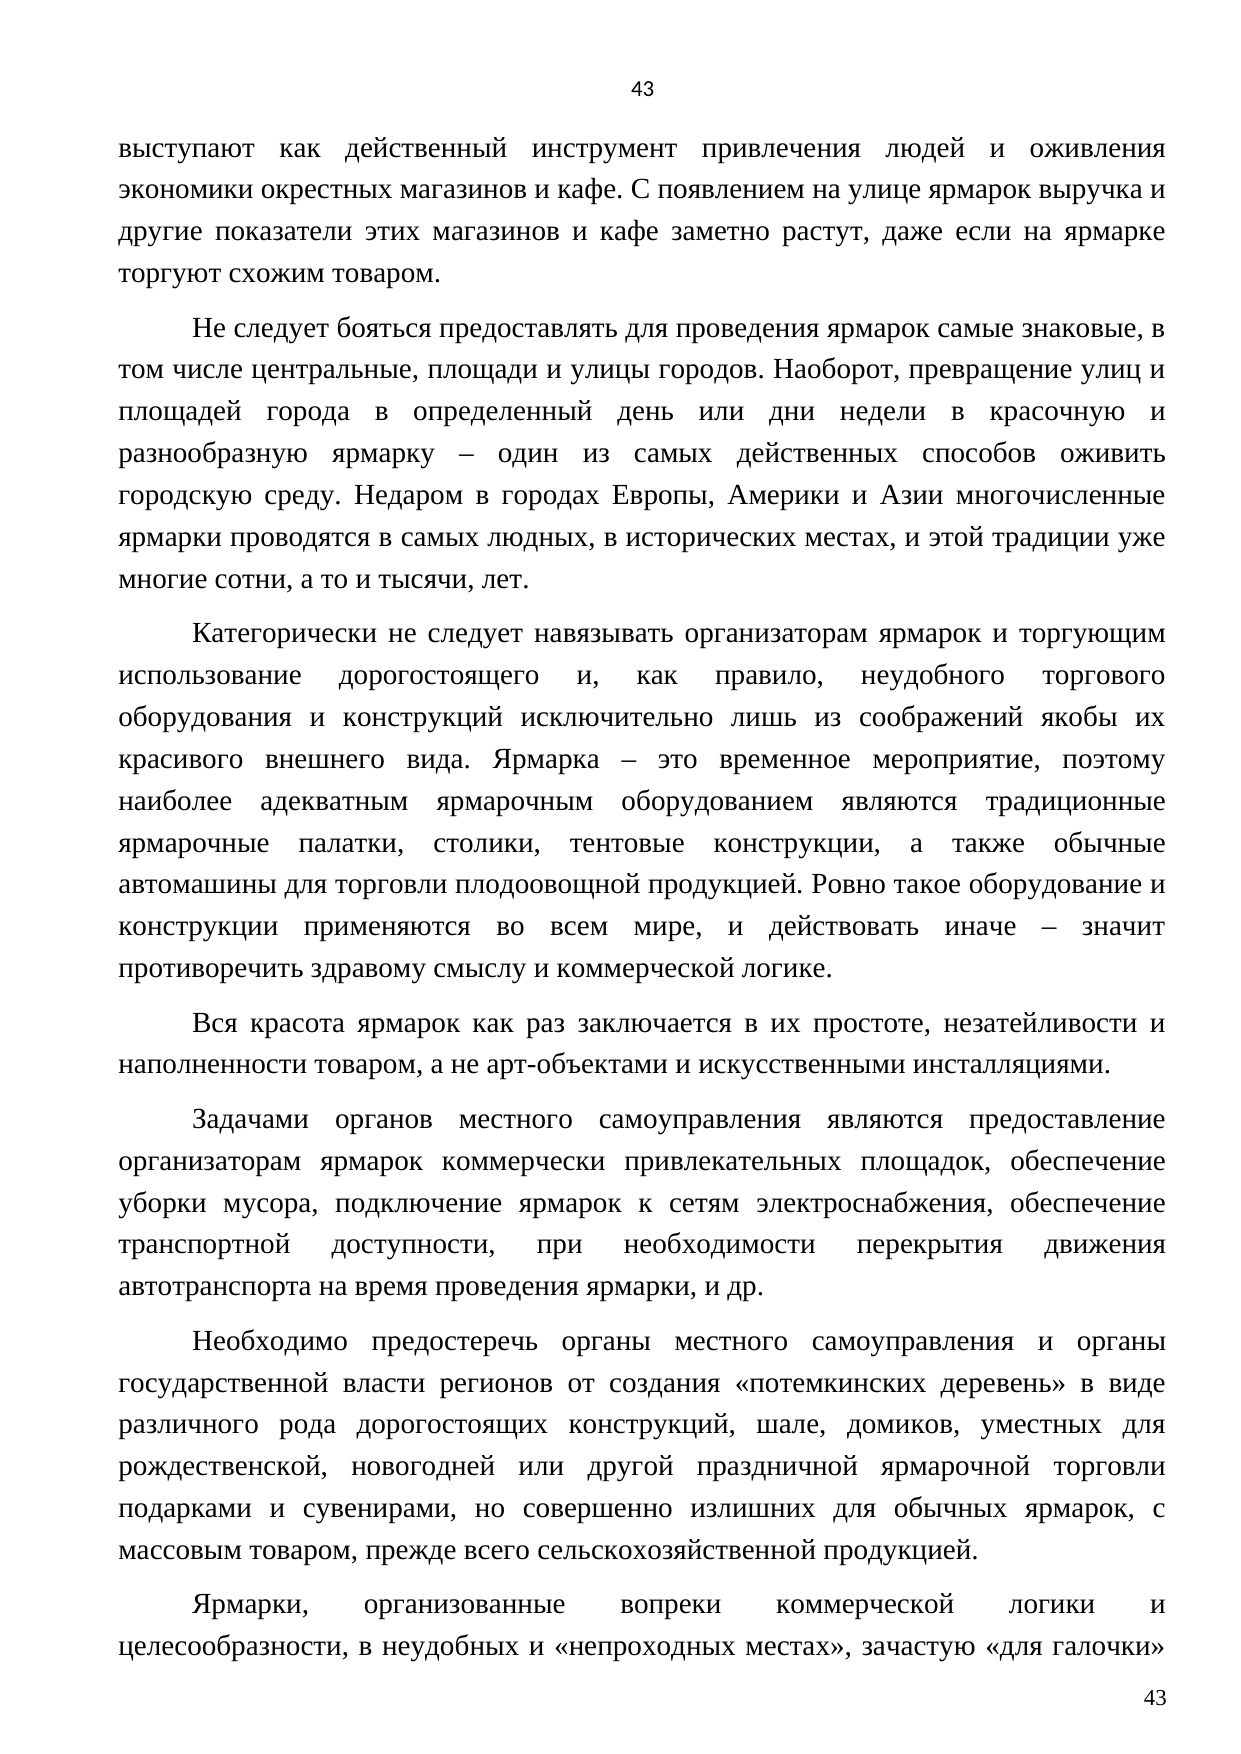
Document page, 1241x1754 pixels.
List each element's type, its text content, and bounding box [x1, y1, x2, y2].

text Не следует бояться предоставлять для проведения ярмарок самые знаковые, в том числе центральные, площади и улицы городов. Наоборот, превращение улиц и площадей города в определенный день или дни недели в красочную и разнообразную ярмарку – один из самых действенных способов оживить городскую среду. Недаром в городах Европы, Америки и Азии многочисленные ярмарки проводятся в самых людных, в исторических местах, и этой традиции уже многие сотни, а то и тысячи, лет. [118, 310, 1167, 594]
text Задачами органов местного самоуправления являются предоставление организаторам ярмарок коммерчески привлекательных площадок, обеспечение уборки мусора, подключение ярмарок к сетям электроснабжения, обеспечение транспортной доступности, при необходимости перекрытия движения автотранспорта на время проведения ярмарки, и др. [118, 1101, 1167, 1302]
text Категорически не следует навязывать организаторам ярмарок и торгующим использование дорогостоящего и, как правило, неудобного торгового оборудования и конструкций исключительно лишь из соображений якобы их красивого внешнего вида. Ярмарка – это временное мероприятие, поэтому наиболее адекватным ярмарочным оборудованием являются традиционные ярмарочные палатки, столики, тентовые конструкции, а также обычные автомашины для торговли плодоовощной продукцией. Ровно такое оборудование и конструкции применяются во всем мире, и действовать иначе – значит противоречить здравому смыслу и коммерческой логике. [118, 615, 1167, 984]
text Вся красота ярмарок как раз заключается в их простоте, незатейливости и наполненности товаром, а не арт-объектами и искусственными инсталляциями. [118, 1005, 1167, 1080]
text Необходимо предостеречь органы местного самоуправления и органы государственной власти регионов от создания «потемкинских деревень» в виде различного рода дорогостоящих конструкций, шале, домиков, уместных для рождественской, новогодней или другой праздничной ярмарочной торговли подарками и сувенирами, но совершенно излишних для обычных ярмарок, с массовым товаром, прежде всего сельскохозяйственной продукцией. [118, 1323, 1167, 1566]
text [118, 130, 1167, 289]
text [118, 1587, 1167, 1662]
